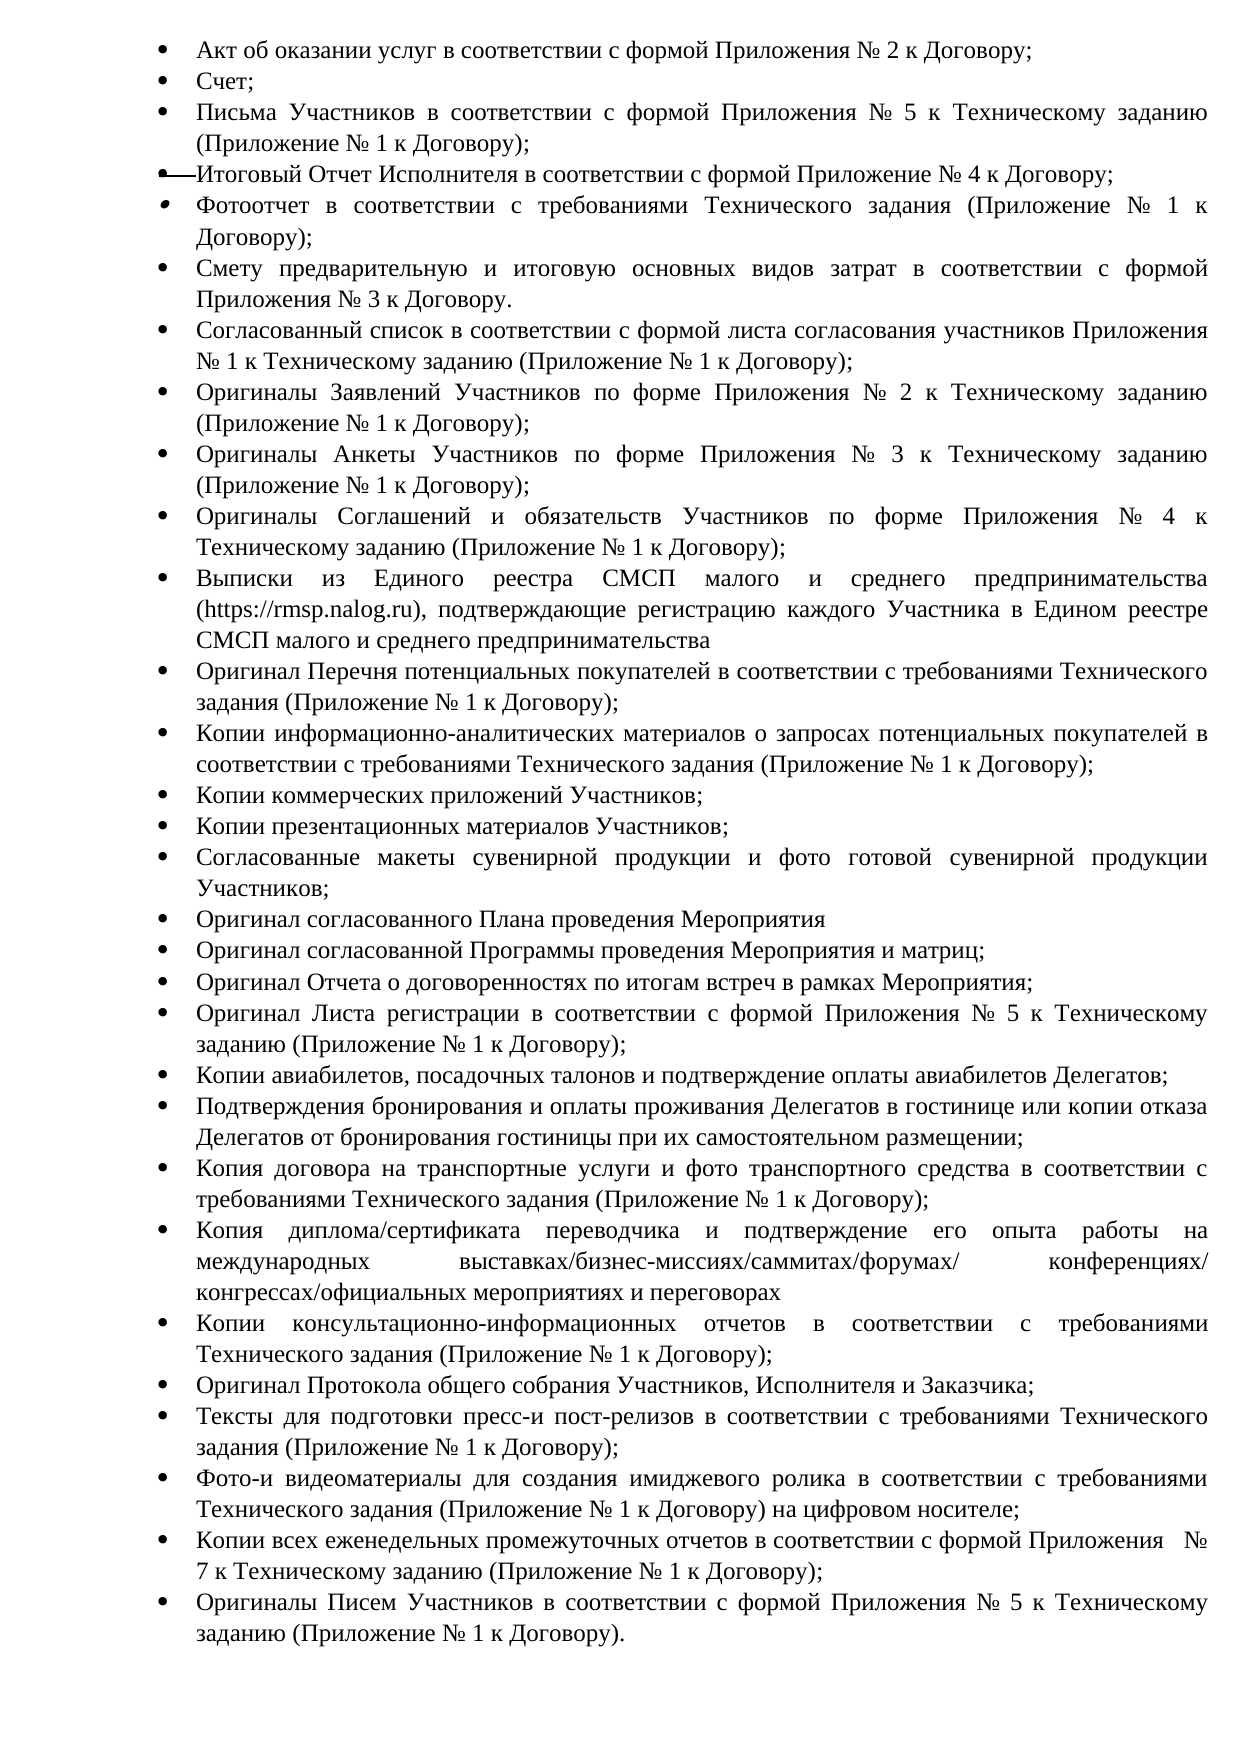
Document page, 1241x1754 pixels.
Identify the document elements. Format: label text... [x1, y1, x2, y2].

list Выписки из Единого реестра СМСП малого и среднего предпринимательства (https://rmsp.nalog.ru), подтверждающие регистрацию каждого Участника в Едином реестре СМСП малого и среднего предпринимательства [158, 563, 1209, 654]
list Копии консультационно-информационных отчетов в соответствии с требованиями Технического задания (Приложение № 1 к Договору); [158, 1308, 1209, 1368]
list Оригинал Протокола общего собрания Участников, Исполнителя и Заказчика; [158, 1370, 1209, 1399]
list Копия договора на транспортные услуги и фото транспортного средства в соответствии с требованиями Технического задания (Приложение № 1 к Договору); [158, 1153, 1209, 1213]
list Копии авиабилетов, посадочных талонов и подтверждение оплаты авиабилетов Делегатов; [158, 1060, 1209, 1088]
list Фото-и видеоматериалы для создания имиджевого ролика в соответствии с требованиями Технического задания (Приложение № 1 к Договору) на цифровом носителе; [158, 1463, 1209, 1523]
list Оригиналы Соглашений и обязательств Участников по форме Приложения № 4 к Техническому заданию (Приложение № 1 к Договору); [158, 501, 1209, 561]
list Акт об оказании услуг в соответствии с формой Приложения № 2 к Договору; [158, 35, 1209, 64]
list Копии всех еженедельных промежуточных отчетов в соответствии с формой Приложения № 7 к Техническому заданию (Приложение № 1 к Договору); [158, 1525, 1209, 1585]
list Оригинал Листа регистрации в соответствии с формой Приложения № 5 к Техническому заданию (Приложение № 1 к Договору); [158, 998, 1209, 1057]
list Согласованный список в соответствии с формой листа согласования участников Приложения № 1 к Техническому заданию (Приложение № 1 к Договору); [158, 315, 1209, 374]
list Итоговый Отчет Исполнителя в соответствии с формой Приложение № 4 к Договору; [158, 159, 1209, 188]
list Оригиналы Заявлений Участников по форме Приложения № 2 к Техническому заданию (Приложение № 1 к Договору); [158, 377, 1209, 437]
list Согласованные макеты сувенирной продукции и фото готовой сувенирной продукции Участников; [158, 842, 1209, 902]
list Тексты для подготовки пресс-и пост-релизов в соответствии с требованиями Технического задания (Приложение № 1 к Договору); [158, 1401, 1209, 1461]
list Оригинал согласованной Программы проведения Мероприятия и матриц; [158, 936, 1209, 964]
list Письма Участников в соответствии с формой Приложения № 5 к Техническому заданию (Приложение № 1 к Договору); [158, 97, 1209, 157]
list Копии информационно-аналитических материалов о запросах потенциальных покупателей в соответствии с требованиями Технического задания (Приложение № 1 к Договору); [158, 718, 1209, 778]
list Оригинал согласованного Плана проведения Мероприятия [158, 904, 1209, 933]
list Копия диплома/сертификата переводчика и подтверждение его опыта работы на международных выставках/бизнес-миссиях/саммитах/форумах/ конференциях/ конгрессах/официальных мероприятиях и переговорах [158, 1215, 1209, 1306]
list Оригинал Отчета о договоренностях по итогам встреч в рамках Мероприятия; [158, 967, 1209, 995]
list Оригиналы Писем Участников в соответствии с формой Приложения № 5 к Техническому заданию (Приложение № 1 к Договору). [158, 1587, 1209, 1647]
list Смету предварительную и итоговую основных видов затрат в соответствии с формой Приложения № 3 к Договору. [158, 253, 1209, 312]
list Копии презентационных материалов Участников; [158, 811, 1209, 840]
list Фотоотчет в соответствии с требованиями Технического задания (Приложение № 1 к Договору); [158, 191, 1209, 250]
list Оригинал Перечня потенциальных покупателей в соответствии с требованиями Технического задания (Приложение № 1 к Договору); [158, 656, 1209, 716]
list Подтверждения бронирования и оплаты проживания Делегатов в гостинице или копии отказа Делегатов от бронирования гостиницы при их самостоятельном размещении; [158, 1091, 1209, 1151]
list Оригиналы Анкеты Участников по форме Приложения № 3 к Техническому заданию (Приложение № 1 к Договору); [158, 439, 1209, 499]
list Копии коммерческих приложений Участников; [158, 780, 1209, 809]
list Счет; [158, 66, 1209, 95]
